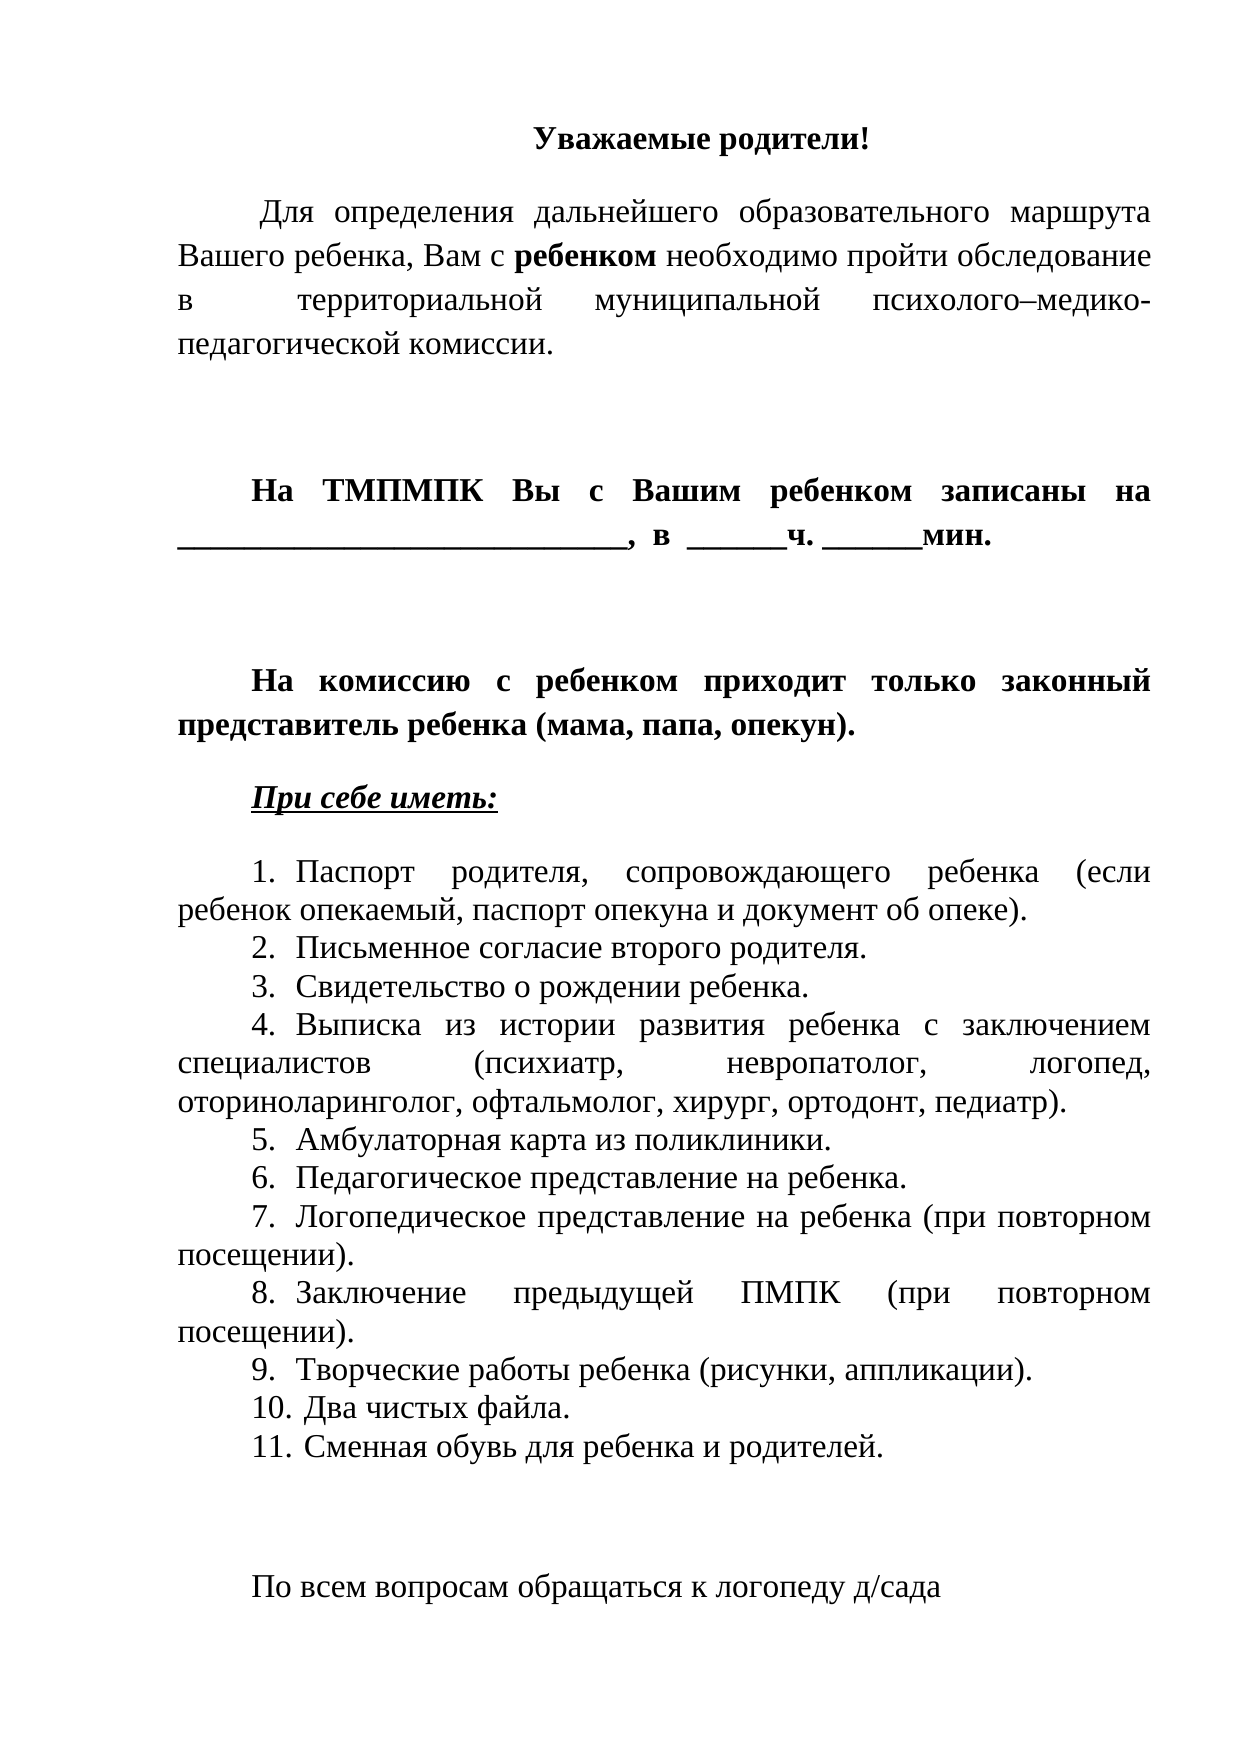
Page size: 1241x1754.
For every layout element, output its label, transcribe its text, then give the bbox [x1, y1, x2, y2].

list Логопедическое представление на ребенка (при повторном посещении). [177, 1196, 1152, 1273]
list Свидетельство о рождении ребенка. [177, 966, 1152, 1004]
text На комиссию с ребенком приходит только законный представитель ребенка (мама, папа, опекун). [177, 661, 1152, 743]
list Паспорт родителя, сопровождающего ребенка (если ребенок опекаемый, паспорт опекуна и документ об опеке). [177, 851, 1152, 928]
list Два чистых файла. [177, 1388, 1152, 1426]
list Письменное согласие второго родителя. [177, 928, 1152, 966]
list Педагогическое представление на ребенка. [177, 1158, 1152, 1196]
list Выписка из истории развития ребенка с заключением специалистов (психиатр, невропатолог, логопед, оториноларинголог, офтальмолог, хирург, ортодонт, педиатр). [177, 1004, 1152, 1119]
text Для определения дальнейшего образовательного маршрута Вашего ребенка, Вам с ребенком необходимо пройти обследование в территориальной муниципальной психолого–медико-педагогической комиссии. [177, 191, 1152, 362]
list Творческие работы ребенка (рисунки, аппликации). [177, 1349, 1152, 1388]
list Заключение предыдущей ПМПК (при повторном посещении). [177, 1273, 1152, 1349]
list Амбулаторная карта из поликлиники. [177, 1119, 1152, 1158]
text На ТМПМПК Вы с Вашим ребенком записаны на ___________________________, в ______ч. ______мин. [177, 470, 1152, 552]
text При себе иметь: [177, 778, 1152, 816]
text По всем вопросам обращаться к логопеду д/сада [177, 1567, 1152, 1605]
text Уважаемые родители! [177, 118, 1152, 156]
list Сменная обувь для ребенка и родителей. [177, 1426, 1152, 1464]
